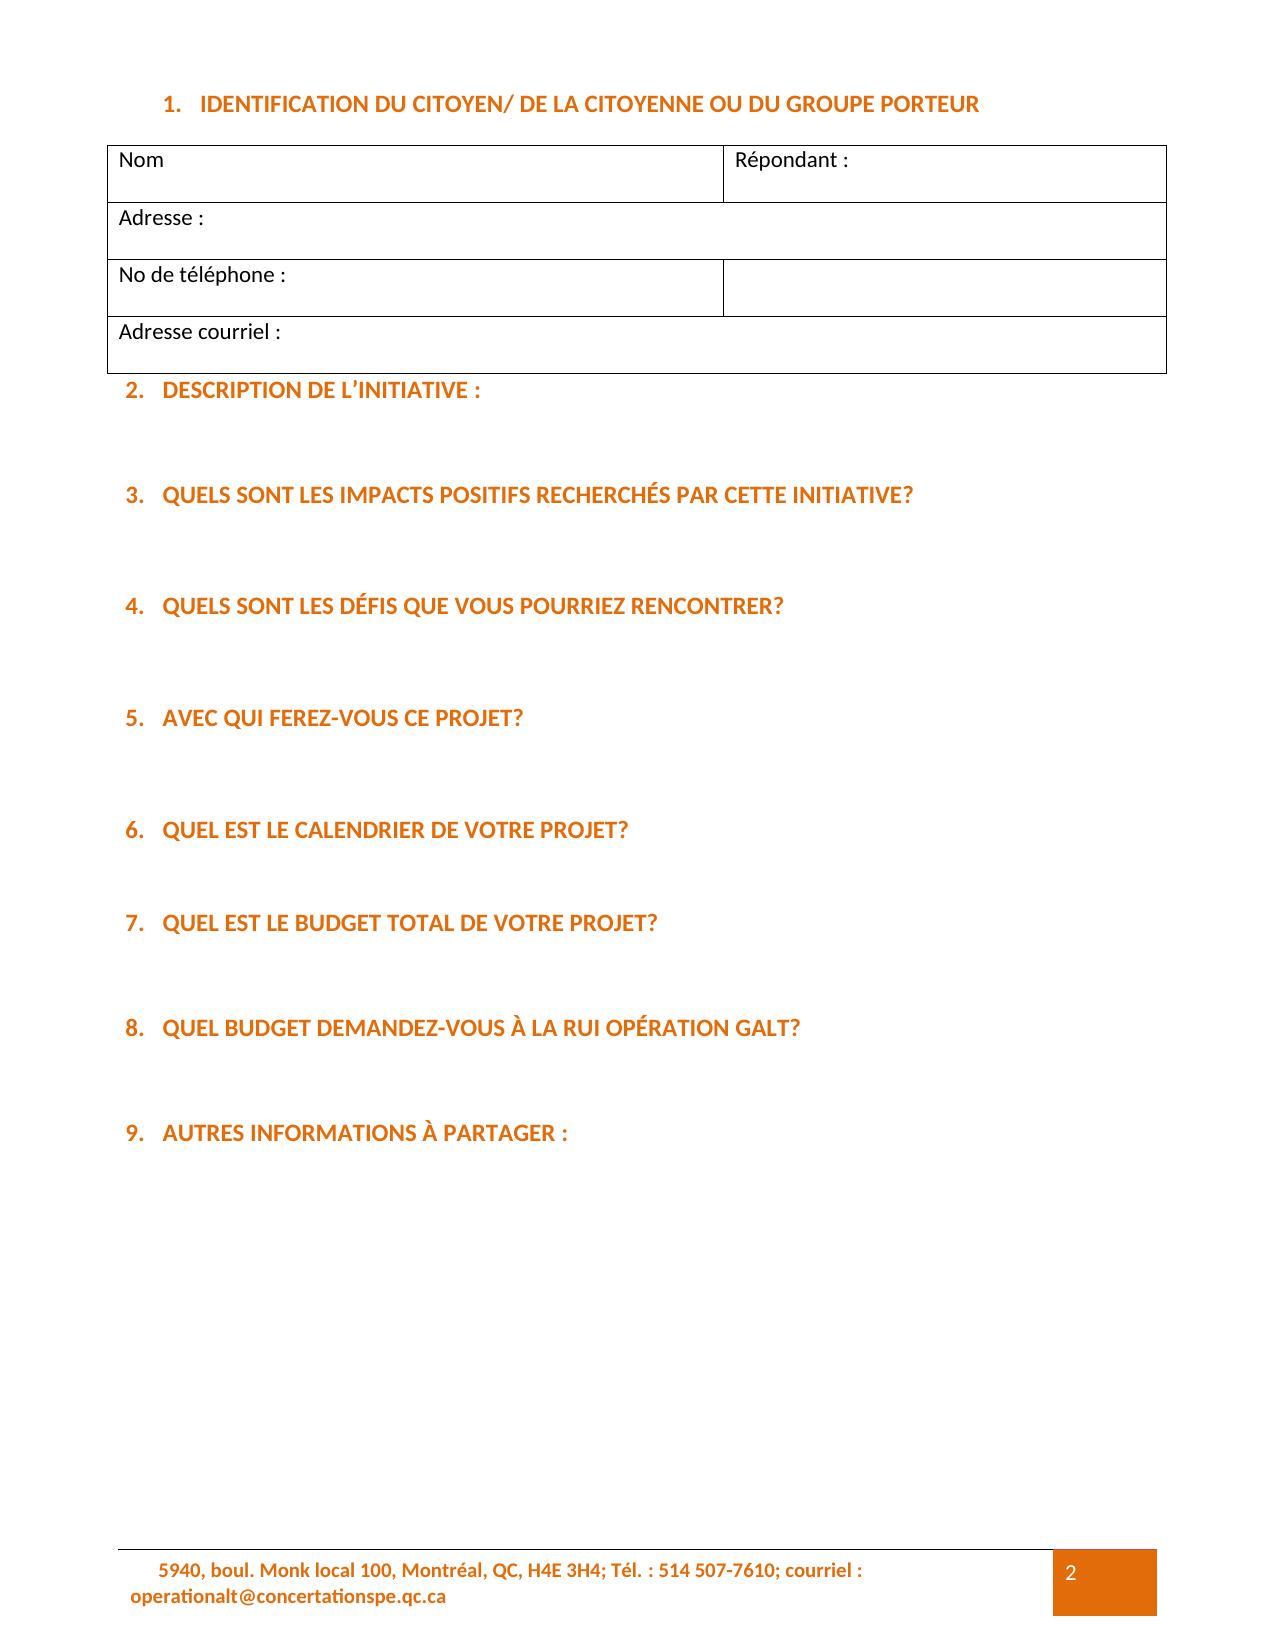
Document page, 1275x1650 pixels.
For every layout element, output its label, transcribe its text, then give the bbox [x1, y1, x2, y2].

list QUELS SONT LES IMPACTS POSITIFS RECHERCHÉS PAR CETTE INITIATIVE? [125, 479, 1157, 509]
list QUEL BUDGET DEMANDEZ-VOUS À LA RUI OPÉRATION GALT? [125, 1012, 1157, 1043]
table_cell [724, 260, 1166, 316]
list QUEL EST LE BUDGET TOTAL DE VOTRE PROJET? [125, 907, 1157, 938]
list IDENTIFICATION DU CITOYEN/ DE LA CITOYENNE OU DU GROUPE PORTEUR [162, 89, 1157, 119]
list QUELS SONT LES DÉFIS QUE VOUS POURRIEZ RENCONTRER? [125, 591, 1157, 621]
table_cell Adresse courriel : [108, 317, 1166, 373]
table_header Répondant : [724, 146, 1166, 202]
table_cell Adresse : [108, 203, 1166, 259]
list AVEC QUI FEREZ-VOUS CE PROJET? [125, 702, 1157, 733]
list DESCRIPTION DE L’INITIATIVE : [125, 374, 1157, 404]
table_header Nom [108, 146, 723, 202]
list AUTRES INFORMATIONS À PARTAGER : [125, 1117, 1157, 1148]
list QUEL EST LE CALENDRIER DE VOTRE PROJET? [125, 814, 1157, 844]
table_cell No de téléphone : [108, 260, 723, 316]
